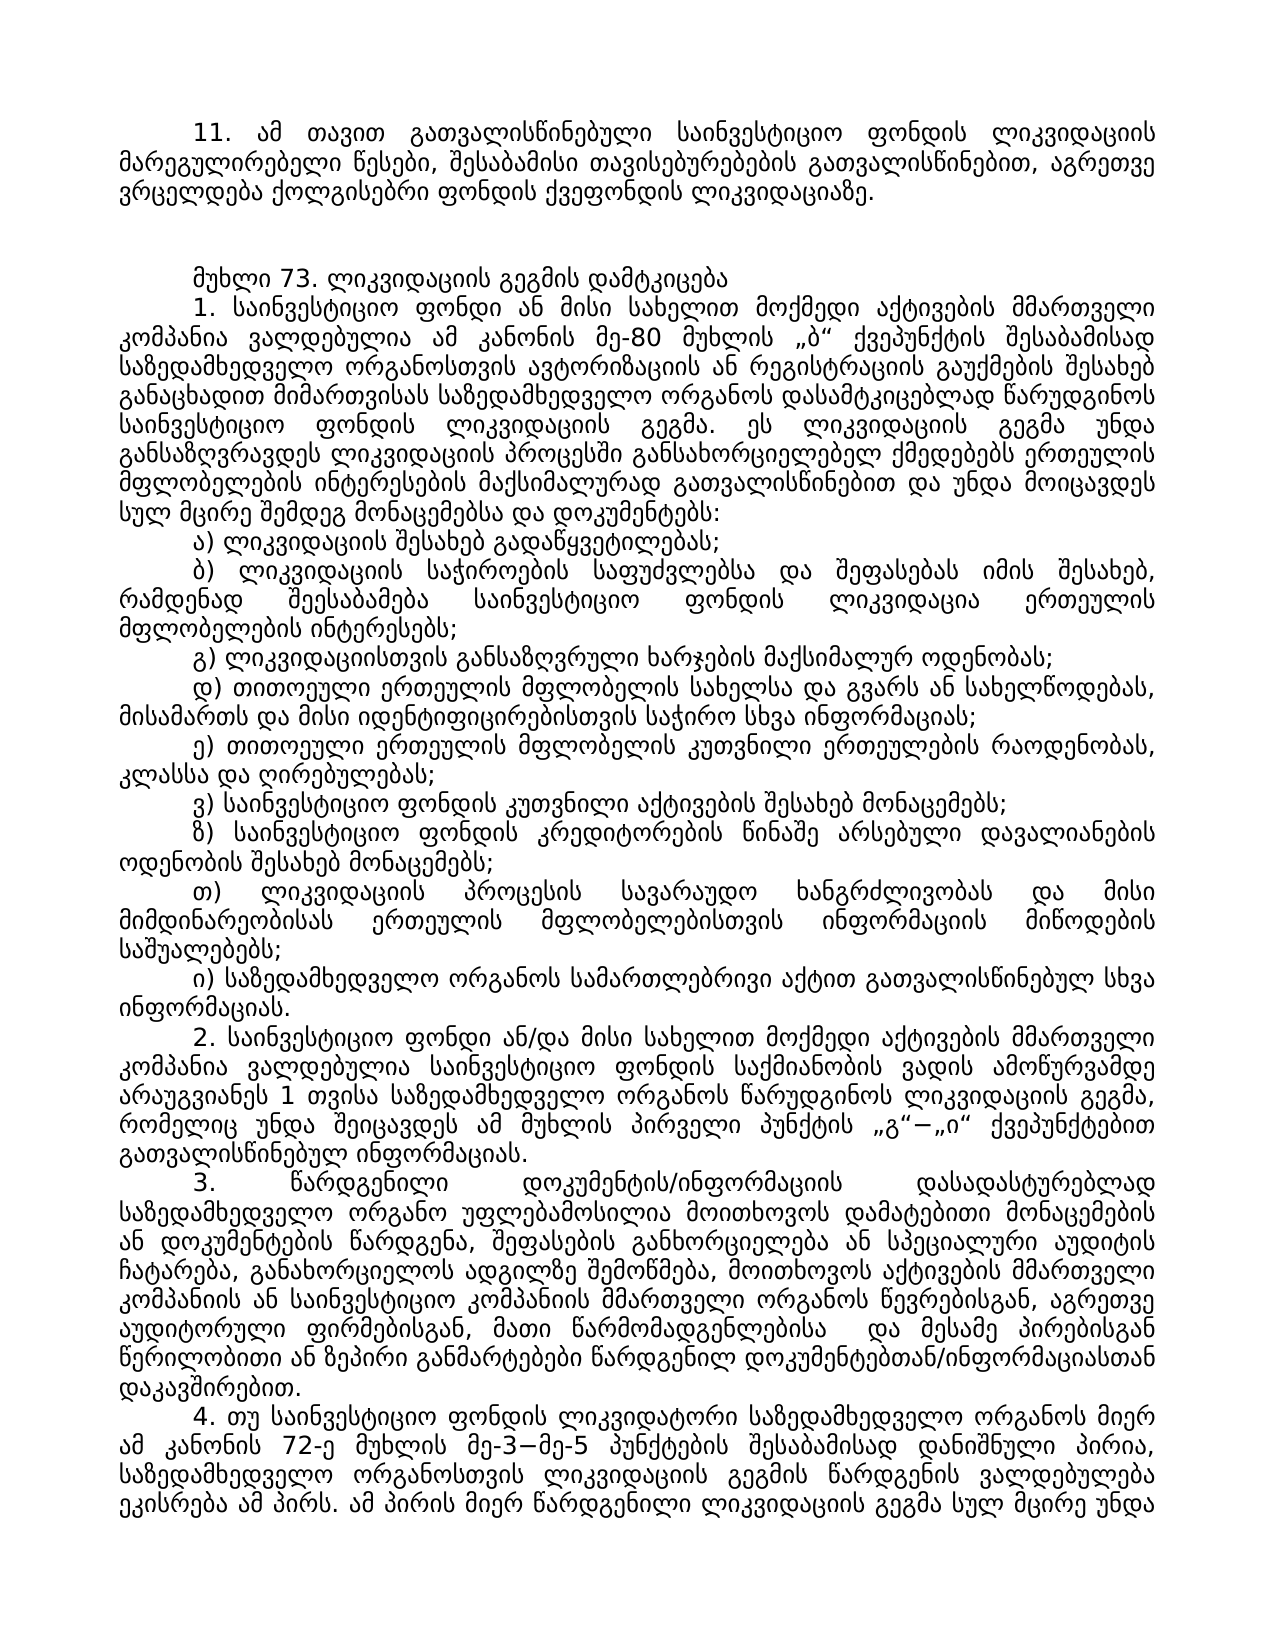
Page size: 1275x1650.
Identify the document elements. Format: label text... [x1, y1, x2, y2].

text ზ) საინვესტიციო ფონდის კრედიტორების წინაშე არსებული დავალიანების ოდენობის შესახებ მონაცემებს; [118, 818, 1156, 877]
text თ) ლიკვიდაციის პროცესის სავარაუდო ხანგრძლივობას და მისი მიმდინარეობისას ერთეულის მფლობელებისთვის ინფორმაციის მიწოდების საშუალებებს; [118, 877, 1156, 964]
text 11. ამ თავით გათვალისწინებული საინვესტიციო ფონდის ლიკვიდაციის მარეგულირებელი წესები, შესაბამისი თავისებურებების გათვალისწინებით, აგრეთვე ვრცელდება ქოლგისებრი ფონდის ქვეფონდის ლიკვიდაციაზე. [118, 118, 1156, 206]
text ა) ლიკვიდაციის შესახებ გადაწყვეტილებას; [118, 527, 1156, 556]
text ბ) ლიკვიდაციის საჭიროების საფუძვლებსა და შეფასებას იმის შესახებ, რამდენად შეესაბამება საინვესტიციო ფონდის ლიკვიდაცია ერთეულის მფლობელების ინტერესებს; [118, 556, 1156, 643]
text 3. წარდგენილი დოკუმენტის/ინფორმაციის დასადასტურებლად საზედამხედველო ორგანო უფლებამოსილია მოითხოვოს დამატებითი მონაცემების ან დოკუმენტების წარდგენა, შეფასების განხორციელება ან სპეციალური აუდიტის ჩატარება, განახორციელოს ადგილზე შემოწმება, მოითხოვოს აქტივების მმართველი კომპანიის ან საინვესტიციო კომპანიის მმართველი ორგანოს წევრებისგან, აგრეთვე აუდიტორული ფირმებისგან, მათი წარმომადგენლებისა და მესამე პირებისგან წერილობითი ან ზეპირი განმარტებები წარდგენილ დოკუმენტებთან/ინფორმაციასთან დაკავშირებით. [118, 1168, 1156, 1402]
text ვ) საინვესტიციო ფონდის კუთვნილი აქტივების შესახებ მონაცემებს; [118, 789, 1156, 818]
text ე) თითოეული ერთეულის მფლობელის კუთვნილი ერთეულების რაოდენობას, კლასსა და ღირებულებას; [118, 731, 1156, 789]
text 2. საინვესტიციო ფონდი ან/და მისი სახელით მოქმედი აქტივების მმართველი კომპანია ვალდებულია საინვესტიციო ფონდის საქმიანობის ვადის ამოწურვამდე არაუგვიანეს 1 თვისა საზედამხედველო ორგანოს წარუდგინოს ლიკვიდაციის გეგმა, რომელიც უნდა შეიცავდეს ამ მუხლის პირველი პუნქტის „გ“−„ი“ ქვეპუნქტებით გათვალისწინებულ ინფორმაციას. [118, 1023, 1156, 1168]
text დ) თითოეული ერთეულის მფლობელის სახელსა და გვარს ან სახელწოდებას, მისამართს და მისი იდენტიფიცირებისთვის საჭირო სხვა ინფორმაციას; [118, 673, 1156, 731]
text 1. საინვესტიციო ფონდი ან მისი სახელით მოქმედი აქტივების მმართველი კომპანია ვალდებულია ამ კანონის მე-80 მუხლის „ბ“ ქვეპუნქტის შესაბამისად საზედამხედველო ორგანოსთვის ავტორიზაციის ან რეგისტრაციის გაუქმების შესახებ განაცხადით მიმართვისას საზედამხედველო ორგანოს დასამტკიცებლად წარუდგინოს საინვესტიციო ფონდის ლიკვიდაციის გეგმა. ეს ლიკვიდაციის გეგმა უნდა განსაზღვრავდეს ლიკვიდაციის პროცესში განსახორციელებელ ქმედებებს ერთეულის მფლობელების ინტერესების მაქსიმალურად გათვალისწინებით და უნდა მოიცავდეს სულ მცირე შემდეგ მონაცემებსა და დოკუმენტებს: [118, 293, 1156, 527]
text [118, 1402, 1156, 1518]
text მუხლი 73. ლიკვიდაციის გეგმის დამტკიცება [118, 264, 1156, 293]
text ი) საზედამხედველო ორგანოს სამართლებრივი აქტით გათვალისწინებულ სხვა ინფორმაციას. [118, 964, 1156, 1023]
text გ) ლიკვიდაციისთვის განსაზღვრული ხარჯების მაქსიმალურ ოდენობას; [118, 643, 1156, 673]
